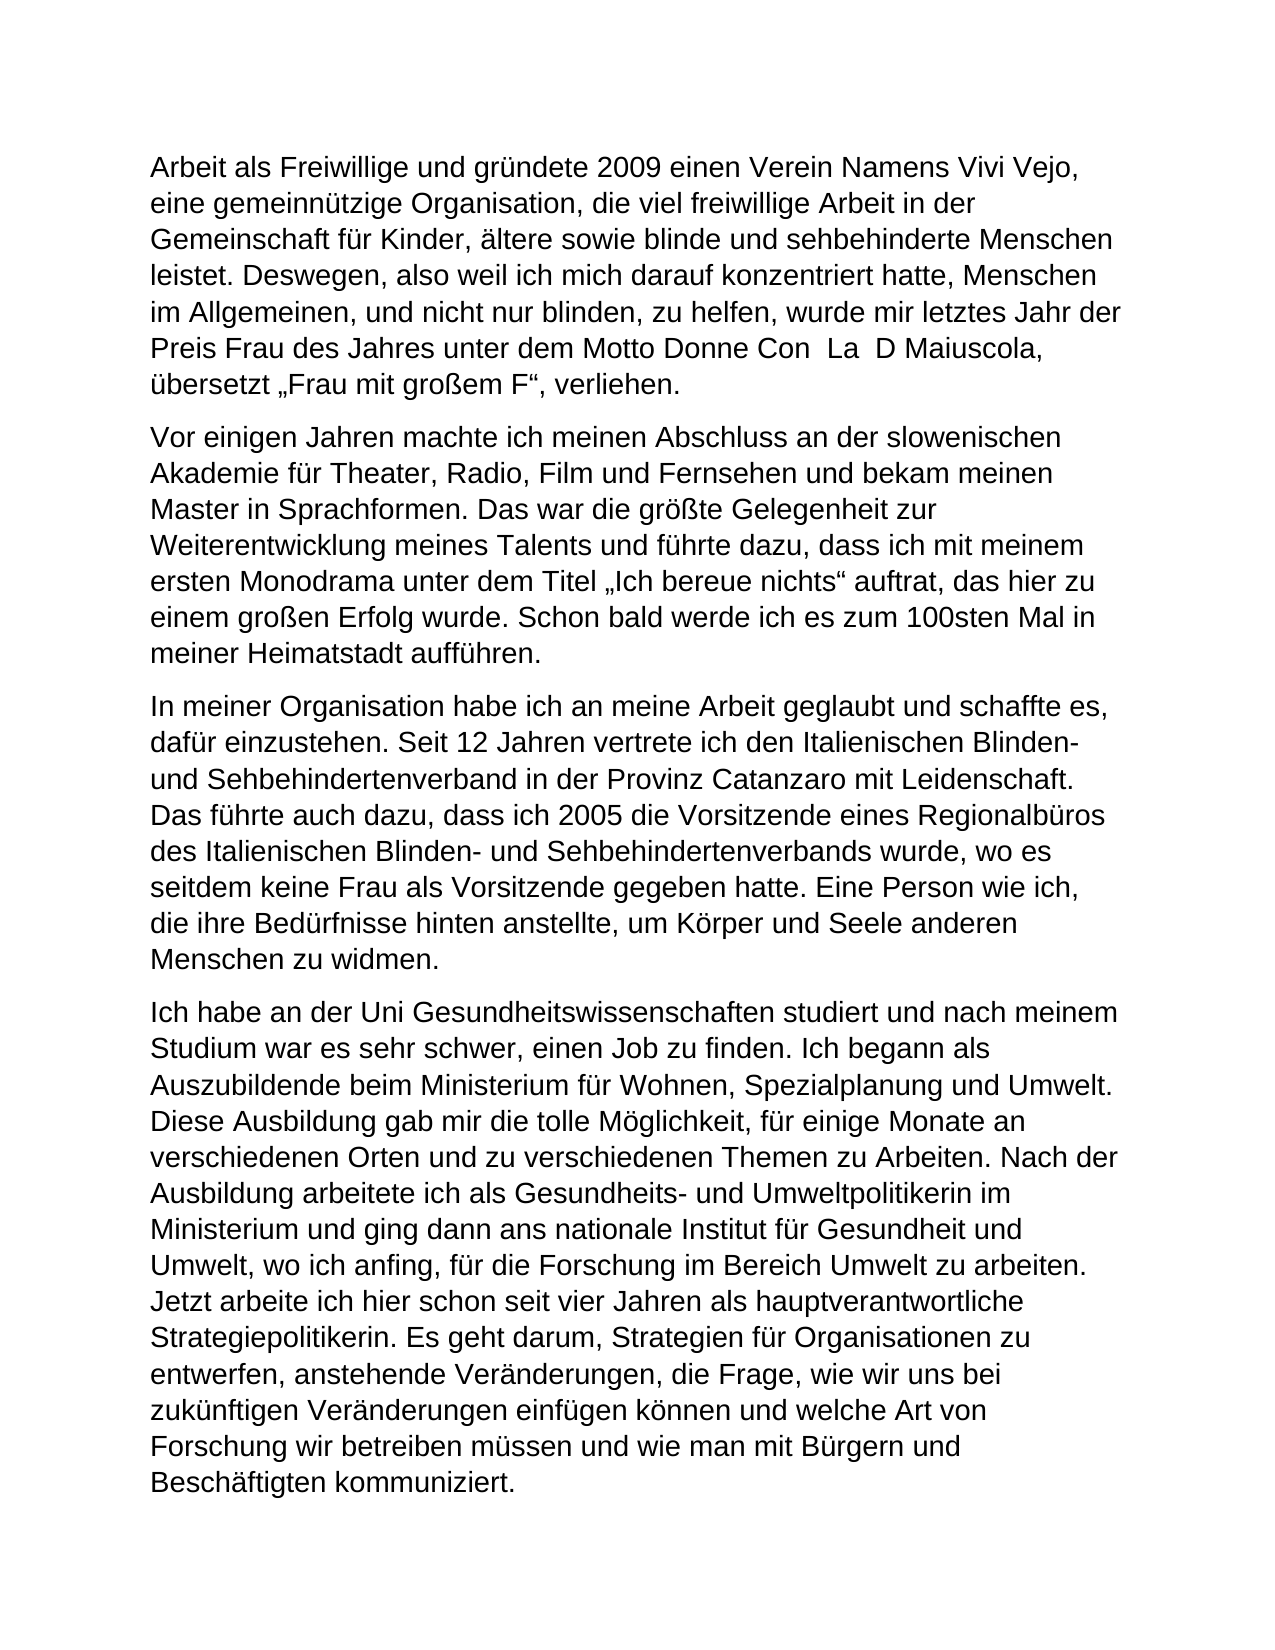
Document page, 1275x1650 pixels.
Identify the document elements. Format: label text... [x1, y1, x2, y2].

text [150, 150, 1125, 400]
text Ich habe an der Uni Gesundheitswissenschaften studiert und nach meinem Studium war es sehr schwer, einen Job zu finden. Ich begann als Auszubildende beim Ministerium für Wohnen, Spezialplanung und Umwelt. Diese Ausbildung gab mir die tolle Möglichkeit, für einige Monate an verschiedenen Orten und zu verschiedenen Themen zu Arbeiten. Nach der Ausbildung arbeitete ich als Gesundheits- und Umweltpolitikerin im Ministerium und ging dann ans nationale Institut für Gesundheit und Umwelt, wo ich anfing, für die Forschung im Bereich Umwelt zu arbeiten. Jetzt arbeite ich hier schon seit vier Jahren als hauptverantwortliche Strategiepolitikerin. Es geht darum, Strategien für Organisationen zu entwerfen, anstehende Veränderungen, die Frage, wie wir uns bei zukünftigen Veränderungen einfügen können und welche Art von Forschung wir betreiben müssen und wie man mit Bürgern und Beschäftigten kommuniziert. [150, 995, 1125, 1499]
text In meiner Organisation habe ich an meine Arbeit geglaubt und schaffte es, dafür einzustehen. Seit 12 Jahren vertrete ich den Italienischen Blinden- und Sehbehindertenverband in der Provinz Catanzaro mit Leidenschaft. Das führte auch dazu, dass ich 2005 die Vorsitzende eines Regionalbüros des Italienischen Blinden- und Sehbehindertenverbands wurde, wo es seitdem keine Frau als Vorsitzende gegeben hatte. Eine Person wie ich, die ihre Bedürfnisse hinten anstellte, um Körper und Seele anderen Menschen zu widmen. [150, 689, 1125, 976]
text Vor einigen Jahren machte ich meinen Abschluss an der slowenischen Akademie für Theater, Radio, Film und Fernsehen und bekam meinen Master in Sprachformen. Das war die größte Gelegenheit zur Weiterentwicklung meines Talents und führte dazu, dass ich mit meinem ersten Monodrama unter dem Titel „Ich bereue nichts“ auftrat, das hier zu einem großen Erfolg wurde. Schon bald werde ich es zum 100sten Mal in meiner Heimatstadt aufführen. [150, 420, 1125, 670]
